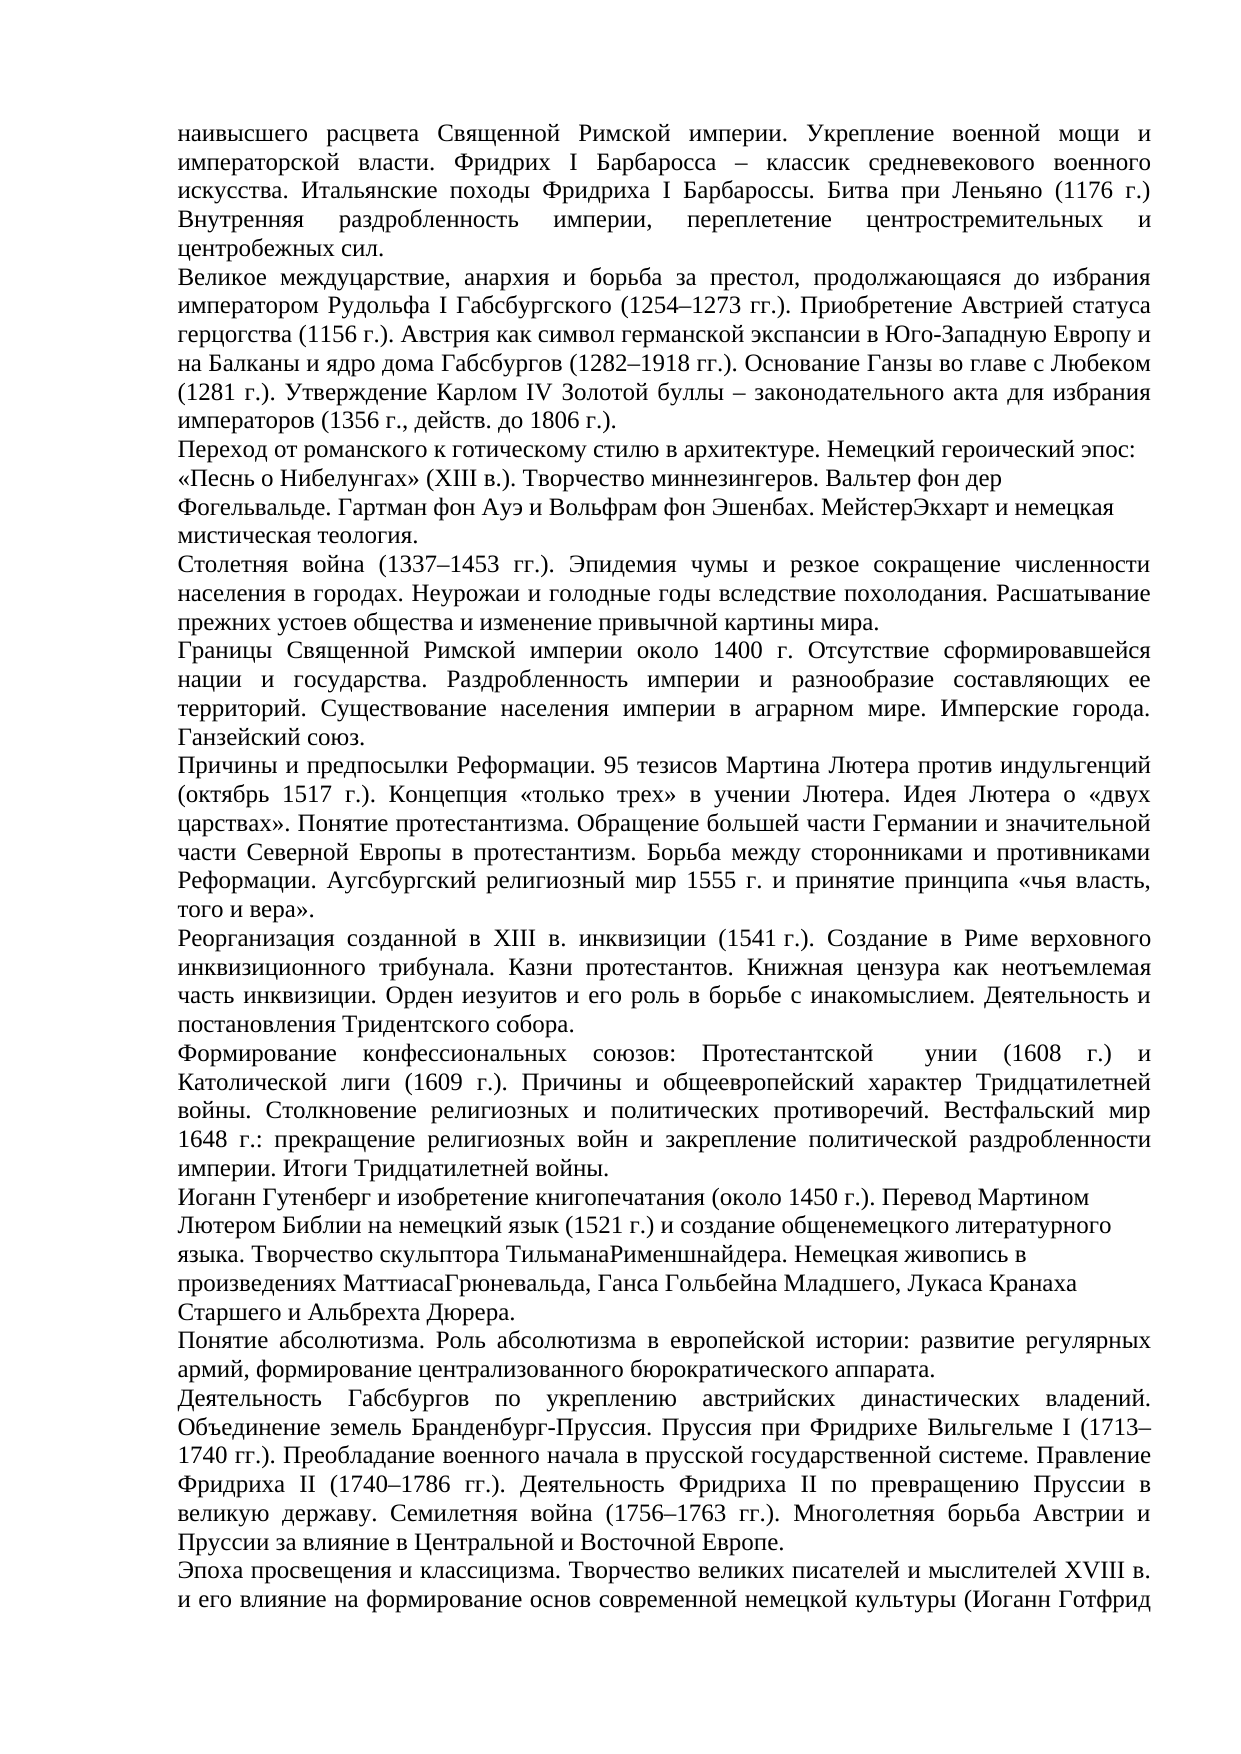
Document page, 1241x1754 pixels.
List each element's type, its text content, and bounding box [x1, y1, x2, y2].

text Причины и предпосылки Реформации. 95 тезисов Мартина Лютера против индульгенций (октябрь .). Концепция «только трех» в учении Лютера. Идея Лютера о «двух царствах». Понятие протестантизма. Обращение большей части Германии и значительной части Северной Европы в протестантизм. Борьба между сторонниками и противниками Реформации. Аугсбургский религиозный мир . и принятие принципа «чья власть, того и вера». [177, 751, 1152, 923]
text Границы Священной Римской империи около . Отсутствие сформировавшейся нации и государства. Раздробленность империи и разнообразие составляющих ее территорий. Существование населения империи в аграрном мире. Имперские города. Ганзейский союз. [177, 636, 1152, 751]
text Переход от романского к готическому стилю в архитектуре. Немецкий героический эпос: «Песнь о Нибелунгах» (XIII в.). Творчество миннезингеров. Вальтер фон дер Фогельвальде. Гартман фон Ауэ и Вольфрам фон Эшенбах. МейстерЭкхарт и немецкая мистическая теология. [177, 434, 1152, 549]
text Великое междуцарствие, анархия и борьба за престол, продолжающаяся до избрания императором Рудольфа I Габсбургского (1254–1273 гг.). Приобретение Австрией статуса герцогства (.). Австрия как символ германской экспансии в Юго-Западную Европу и на Балканы и ядро дома Габсбургов (1282–1918 гг.). Основание Ганзы во главе с Любеком (.). Утверждение Карлом IV Золотой буллы – законодательного акта для избрания императоров (., действ. до .). [177, 262, 1152, 434]
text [177, 118, 1152, 262]
text Столетняя война (1337–1453 гг.). Эпидемия чумы и резкое сокращение численности населения в городах. Неурожаи и голодные годы вследствие похолодания. Расшатывание прежних устоев общества и изменение привычной картины мира. [177, 549, 1152, 636]
text Реорганизация созданной в XIII в. инквизиции (.). Создание в Риме верховного инквизиционного трибунала. Казни протестантов. Книжная цензура как неотъемлемая часть инквизиции. Орден иезуитов и его роль в борьбе с инакомыслием. Деятельность и постановления Тридентского собора. [177, 923, 1152, 1038]
text Формирование конфессиональных союзов: Протестантской унии (.) и Католической лиги (.). Причины и общеевропейский характер Тридцатилетней войны. Столкновение религиозных и политических противоречий. Вестфальский мир .: прекращение религиозных войн и закрепление политической раздробленности империи. Итоги Тридцатилетней войны. [177, 1038, 1152, 1182]
text Понятие абсолютизма. Роль абсолютизма в европейской истории: развитие регулярных армий, формирование централизованного бюрократического аппарата. [177, 1326, 1152, 1383]
text Деятельность Габсбургов по укреплению австрийских династических владений. Объединение земель Бранденбург-Пруссия. Пруссия при Фридрихе Вильгельме I (1713–1740 гг.). Преобладание военного начала в прусской государственной системе. Правление Фридриха II (1740–1786 гг.). Деятельность Фридриха II по превращению Пруссии в великую державу. Семилетняя война (1756–1763 гг.). Многолетняя борьба Австрии и Пруссии за влияние в Центральной и Восточной Европе. [177, 1383, 1152, 1556]
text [177, 1556, 1152, 1613]
text Иоганн Гутенберг и изобретение книгопечатания (около .). Перевод Мартином Лютером Библии на немецкий язык (.) и создание общенемецкого литературного языка. Творчество скульптора ТильманаРименшнайдера. Немецкая живопись в произведениях МаттиасаГрюневальда, Ганса Гольбейна Младшего, Лукаса Кранаха Старшего и Альбрехта Дюрера. [177, 1182, 1152, 1326]
